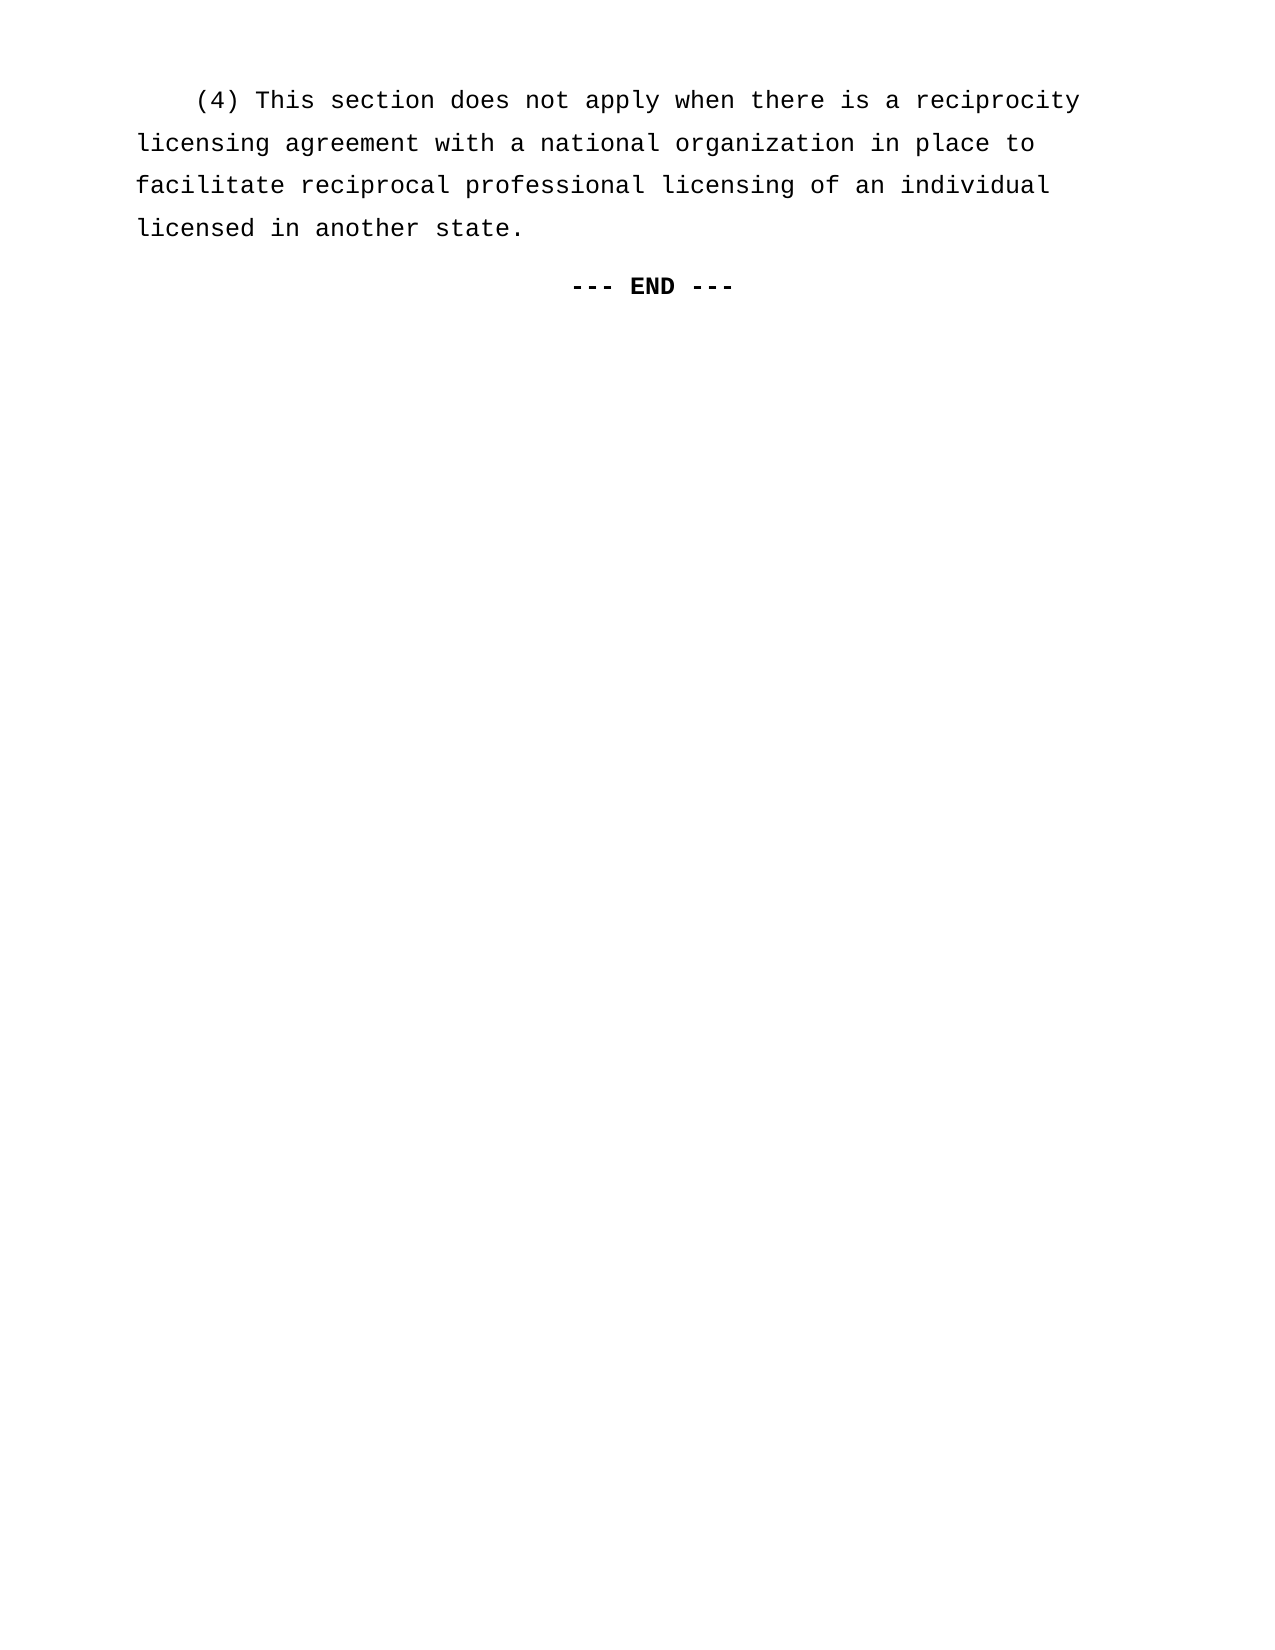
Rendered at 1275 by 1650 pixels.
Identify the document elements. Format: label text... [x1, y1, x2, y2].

text (4) This section does not apply when there is a reciprocity licensing agreement with a national organization in place to facilitate reciprocal professional licensing of an individual licensed in another state. [135, 75, 1170, 245]
text --- END --- [135, 273, 1170, 302]
